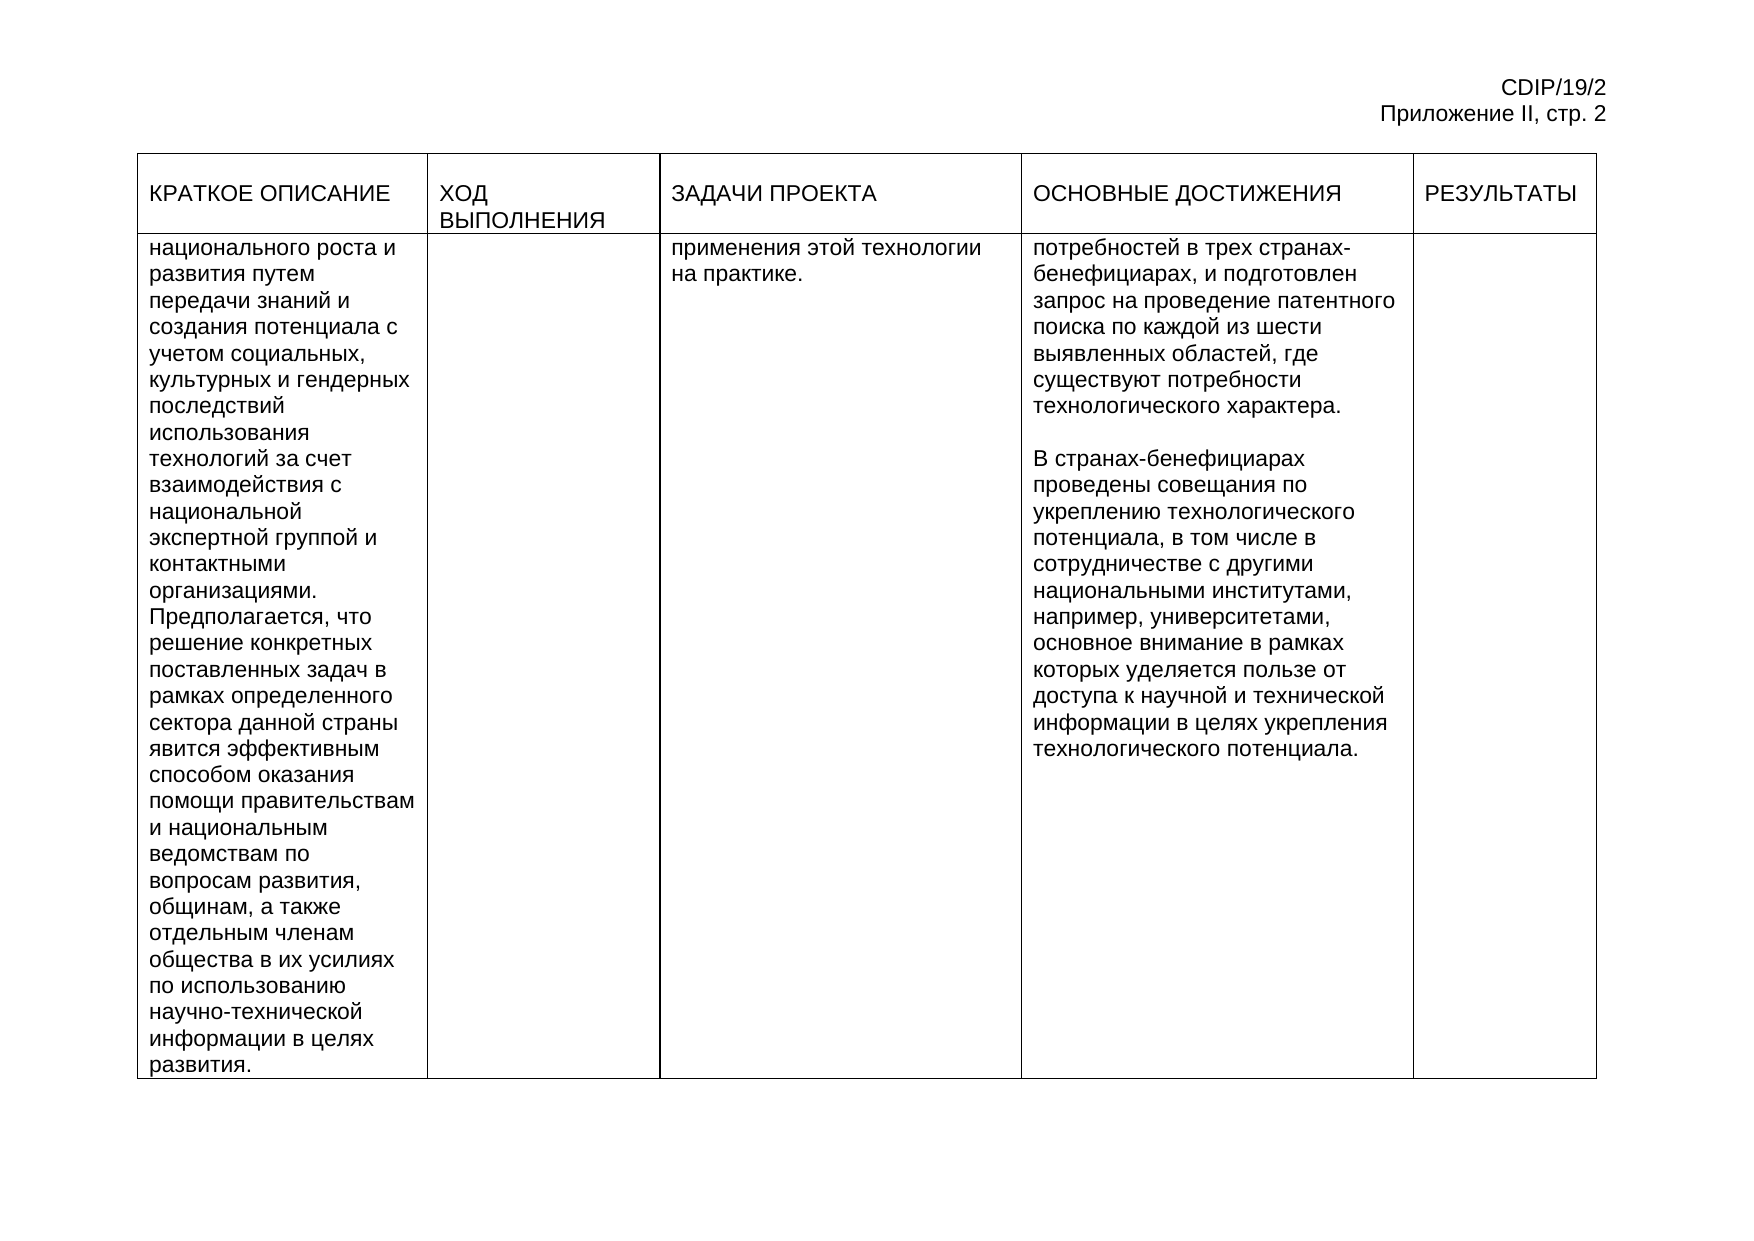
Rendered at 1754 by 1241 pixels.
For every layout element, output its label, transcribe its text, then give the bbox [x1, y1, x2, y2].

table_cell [661, 234, 1021, 1077]
table_header ЗАДАЧИ ПРОЕКТА [661, 154, 1021, 233]
table_header РЕЗУЛЬТАТЫ [1414, 154, 1596, 233]
table_header ХОД ВЫПОЛНЕНИЯ [428, 154, 659, 233]
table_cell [1022, 234, 1413, 1077]
table_header КРАТКОЕ ОПИСАНИЕ [138, 154, 427, 233]
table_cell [428, 234, 659, 1077]
table_header ОСНОВНЫЕ ДОСТИЖЕНИЯ [1022, 154, 1413, 233]
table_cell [138, 234, 427, 1077]
table_cell [1414, 234, 1596, 1077]
